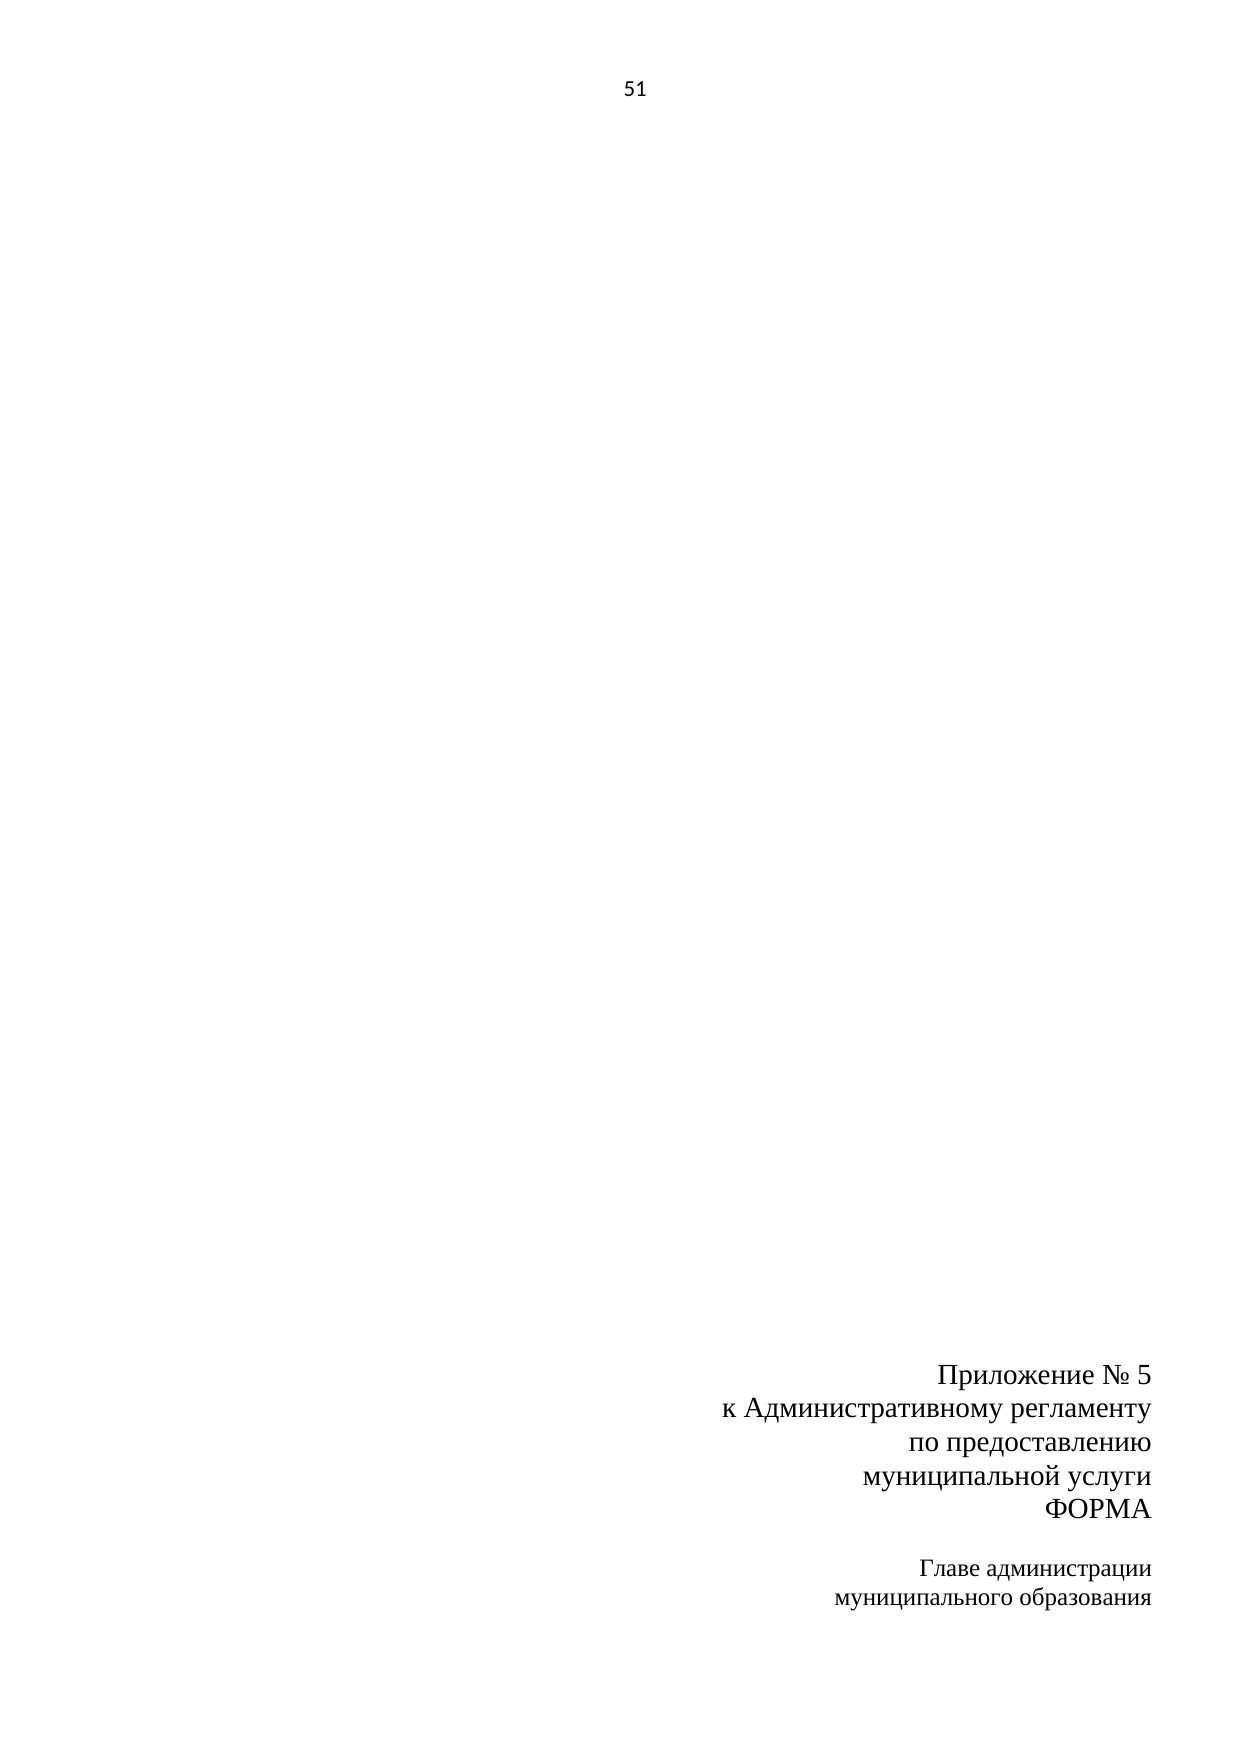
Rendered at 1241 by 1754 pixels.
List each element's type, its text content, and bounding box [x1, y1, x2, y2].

text муниципального образования [118, 1582, 1152, 1611]
text муниципальной услуги [118, 1458, 1152, 1491]
text ФОРМА [118, 1491, 1152, 1525]
text к Административному регламенту [118, 1391, 1152, 1424]
text Приложение № 5 [118, 1357, 1152, 1391]
text Главе администрации [118, 1553, 1152, 1582]
text по предоставлению [118, 1424, 1152, 1458]
